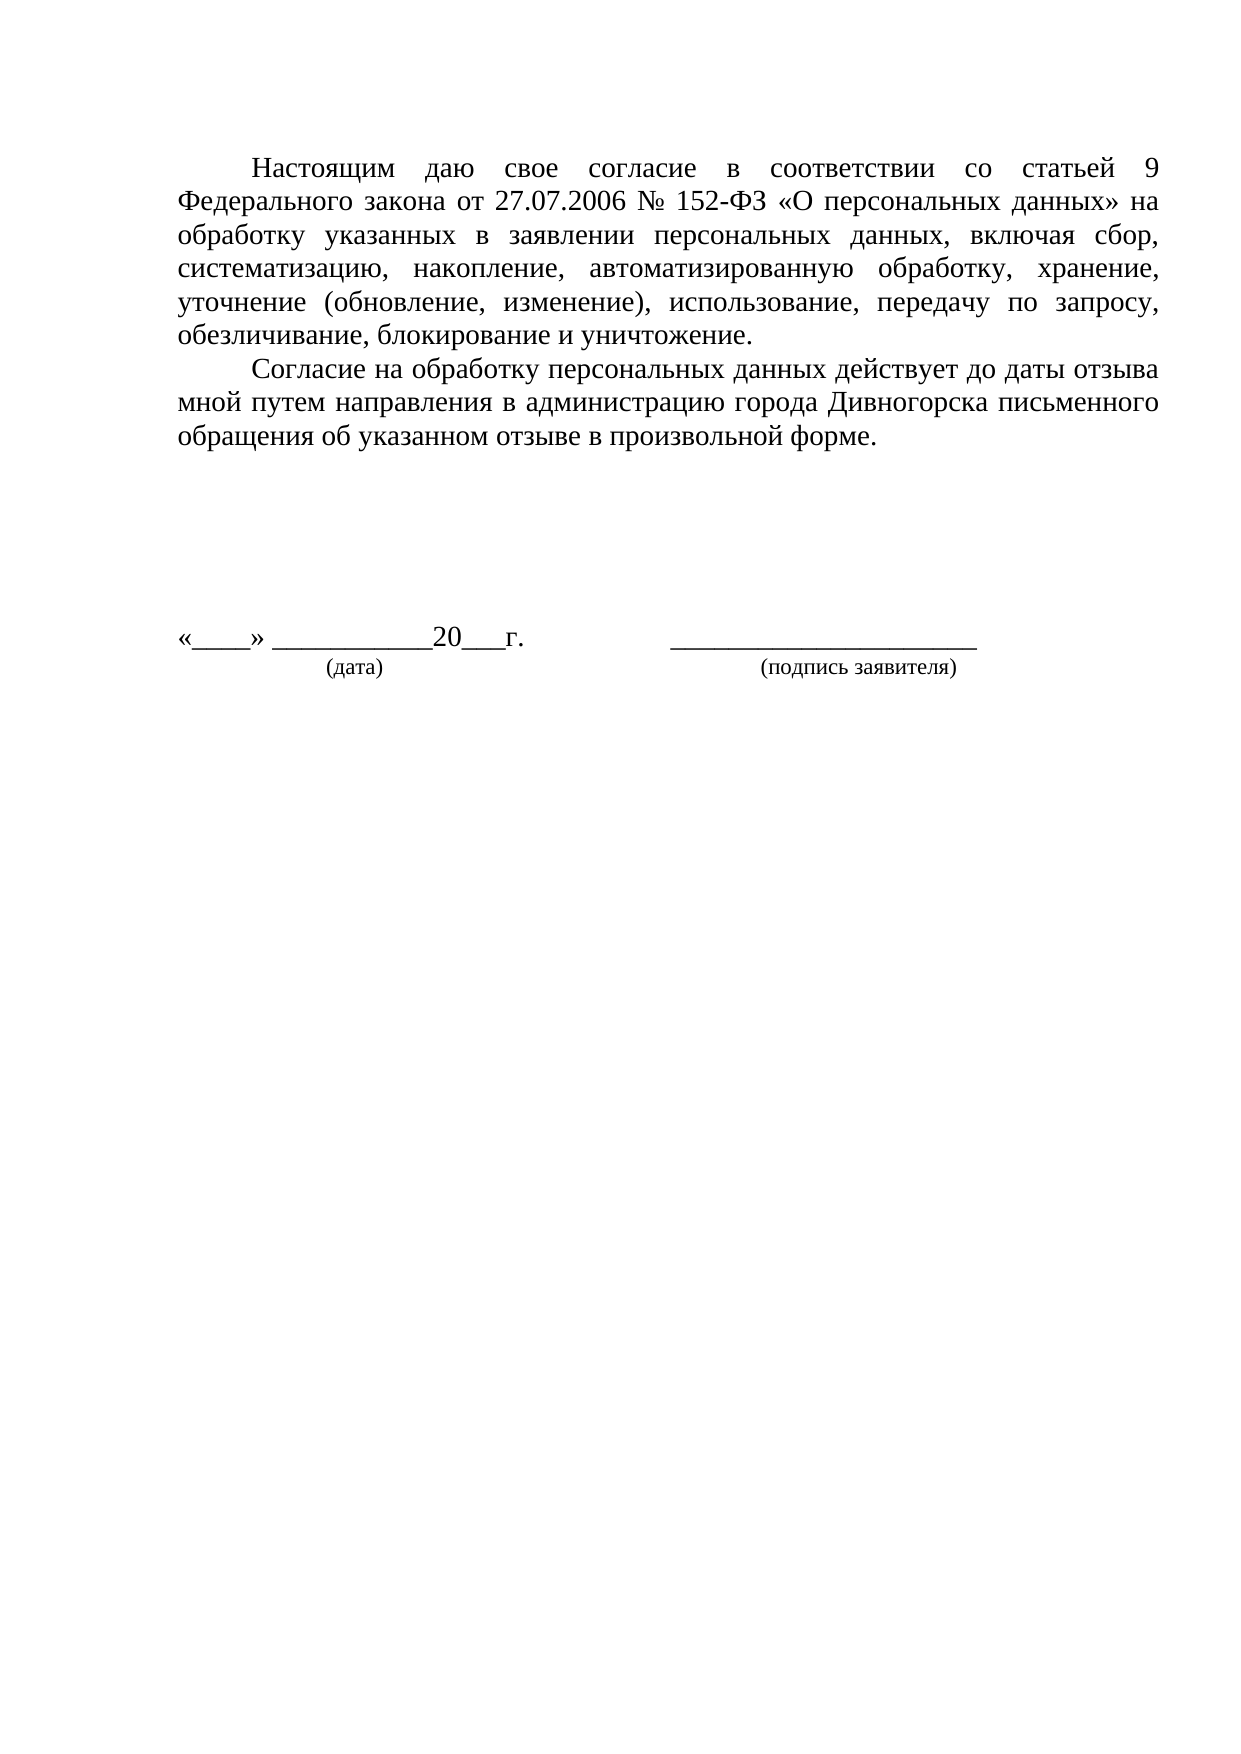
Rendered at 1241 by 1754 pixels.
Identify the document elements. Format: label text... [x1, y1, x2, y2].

text (дата) (подпись заявителя) [177, 653, 1160, 679]
text «____» ___________20___г. _____________________ [177, 619, 1160, 653]
text Согласие на обработку персональных данных действует до даты отзыва мной путем направления в администрацию города Дивногорска письменного обращения об указанном отзыве в произвольной форме. [177, 351, 1160, 452]
text Настоящим даю свое согласие в соответствии со статьей 9 Федерального закона от 27.07.2006 № 152-ФЗ «О персональных данных» на обработку указанных в заявлении персональных данных, включая сбор, систематизацию, накопление, автоматизированную обработку, хранение, уточнение (обновление, изменение), использование, передачу по запросу, обезличивание, блокирование и уничтожение. [177, 150, 1160, 351]
